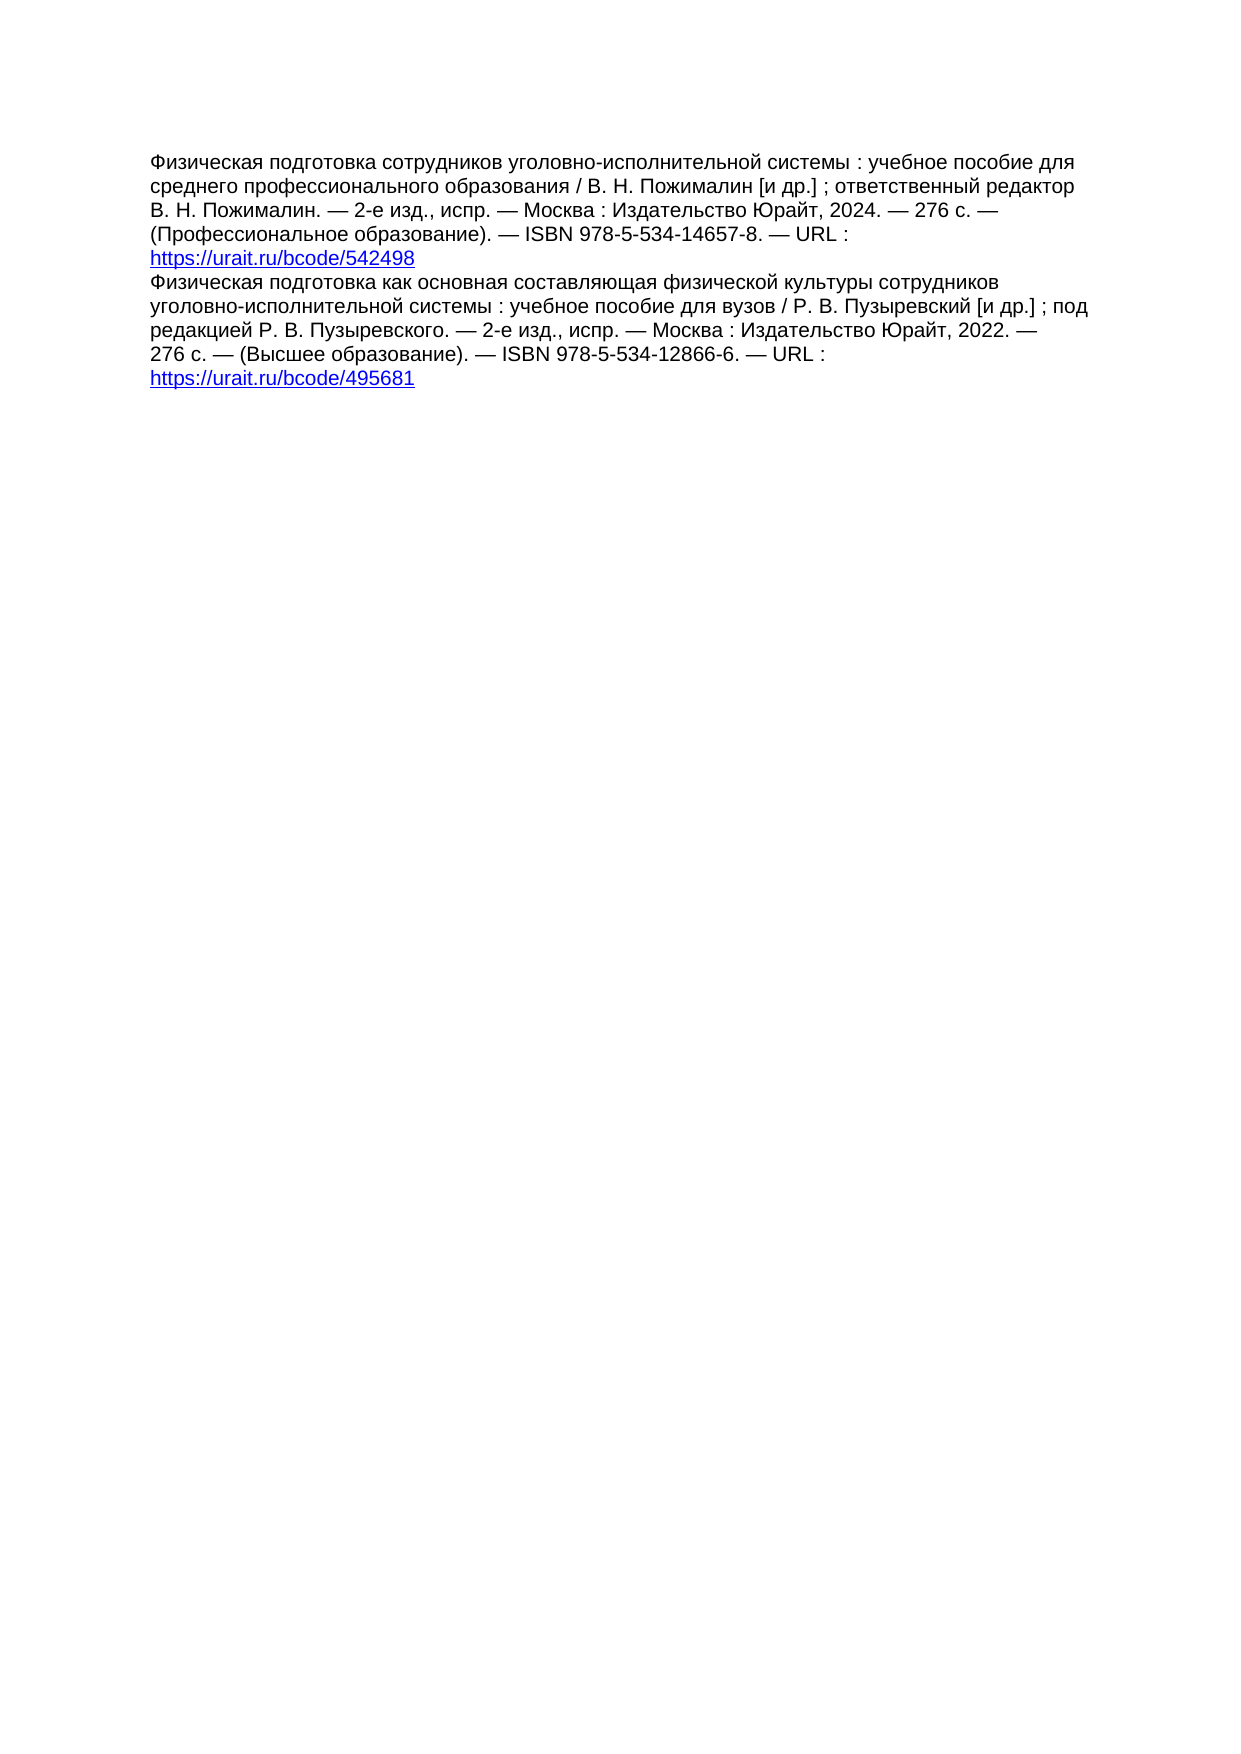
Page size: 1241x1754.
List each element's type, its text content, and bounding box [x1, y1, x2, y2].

text Физическая подготовка сотрудников уголовно-исполнительной системы : учебное пособие для среднего профессионального образования / В. Н. Пожималин [и др.] ; ответственный редактор В. Н. Пожималин. — 2-е изд., испр. — Москва : Издательство Юрайт, 2024. — 276 с. — (Профессиональное образование). — ISBN 978-5-534-14657-8. — URL : https://urait.ru/bcode/542498 [150, 150, 1090, 270]
text Физическая подготовка как основная составляющая физической культуры сотрудников уголовно-исполнительной системы : учебное пособие для вузов / Р. В. Пузыревский [и др.] ; под редакцией Р. В. Пузыревского. — 2-е изд., испр. — Москва : Издательство Юрайт, 2022. — 276 с. — (Высшее образование). — ISBN 978-5-534-12866-6. — URL : https://urait.ru/bcode/495681 [150, 270, 1090, 389]
